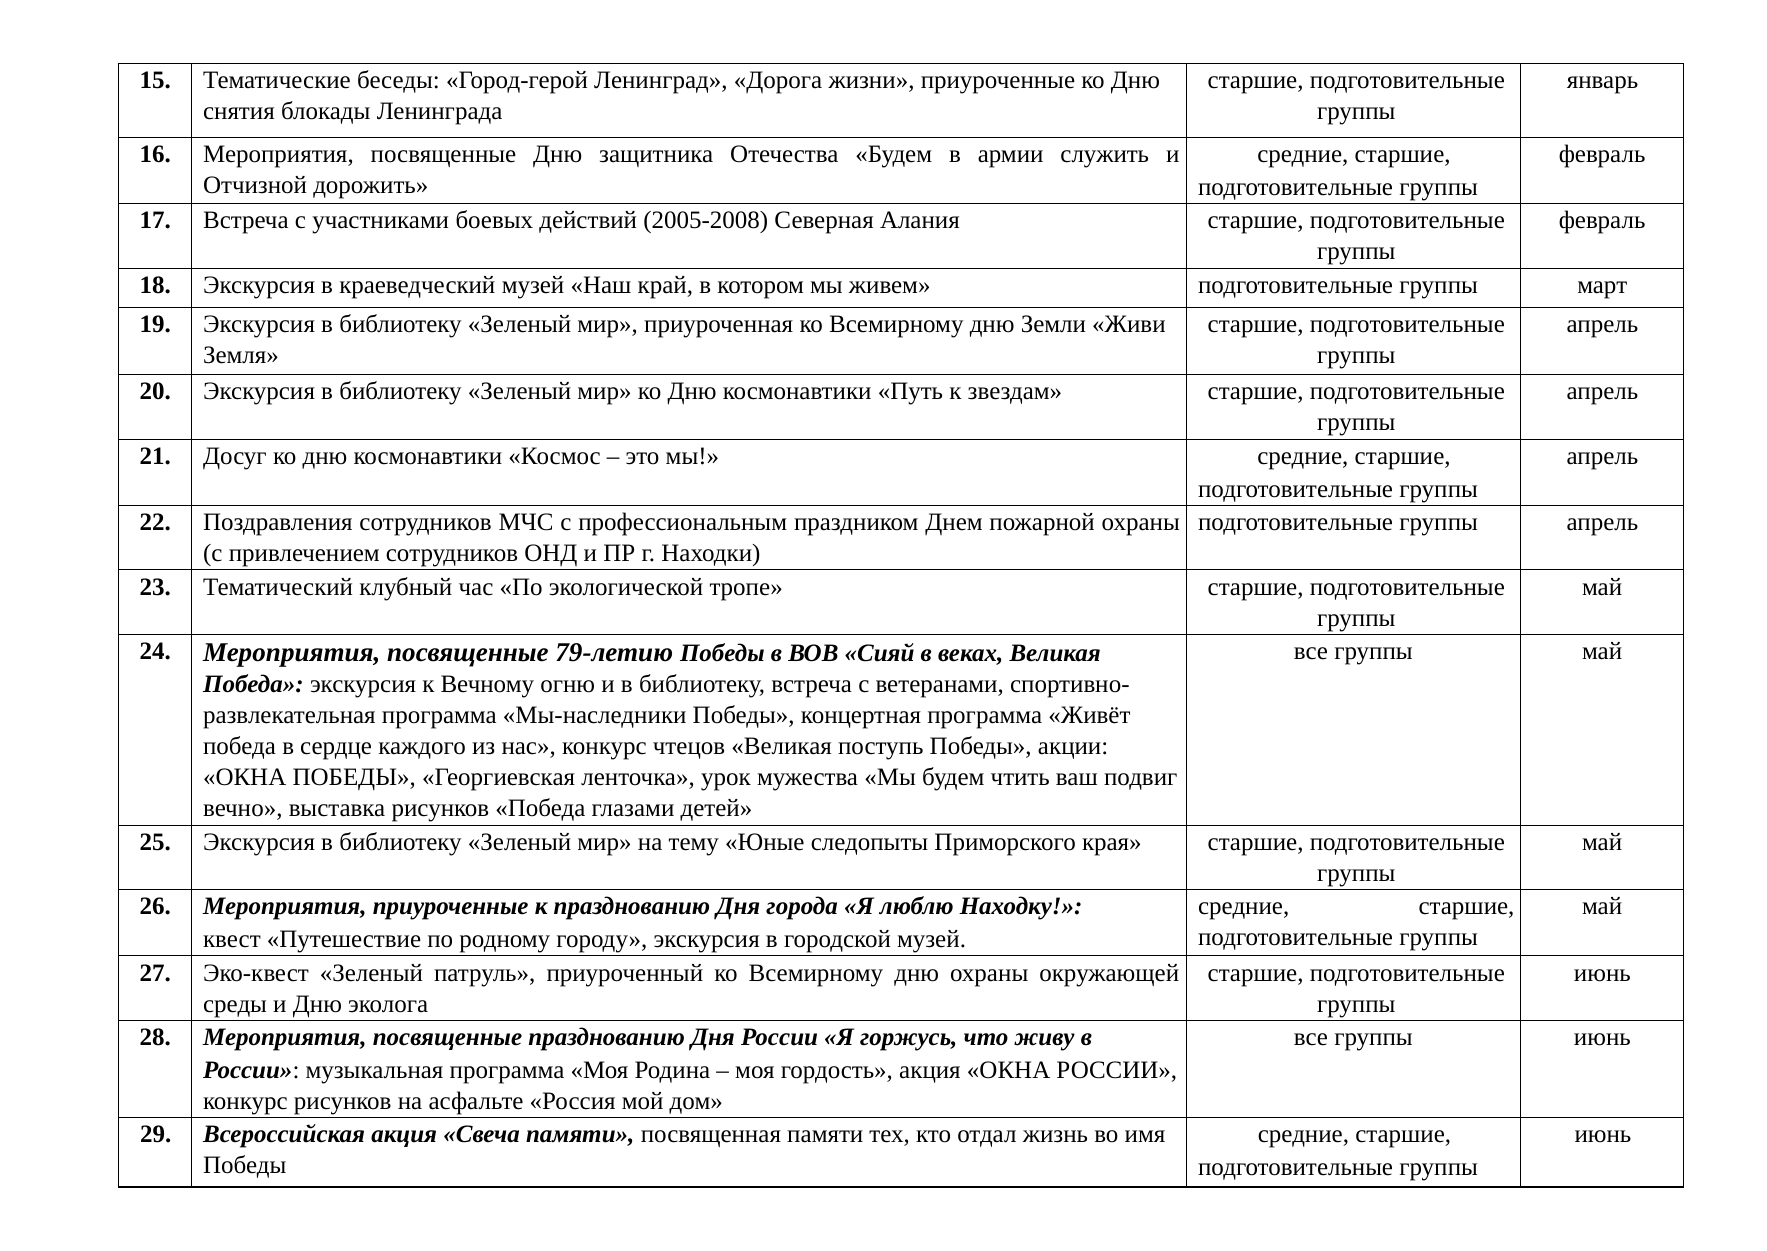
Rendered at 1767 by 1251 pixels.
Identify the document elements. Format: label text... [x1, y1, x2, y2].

table_cell все группы [1187, 1021, 1520, 1117]
table_cell подготовительные группы [1187, 269, 1520, 307]
table_cell Встреча с участниками боевых действий (2005-2008) Северная Алания [192, 204, 1186, 267]
table_cell 21. [119, 440, 191, 505]
table_header январь [1521, 64, 1683, 137]
table_cell Мероприятия, посвященные 79-летию Победы в ВОВ «Сияй в веках, Великая Победа»: экскурсия к Вечному огню и в библиотеку, встреча с ветеранами, спортивно-развлекательная программа «Мы-наследники Победы», концертная программа «Живёт победа в сердце каждого из нас», конкурс чтецов «Великая поступь Победы», акции: «ОКНА ПОБЕДЫ», «Георгиевская ленточка», урок мужества «Мы будем чтить ваш подвиг вечно», выставка рисунков «Победа глазами детей» [192, 635, 1186, 824]
table_cell февраль [1521, 138, 1683, 203]
table_cell май [1521, 826, 1683, 889]
table_cell 18. [119, 269, 191, 307]
table_cell Эко-квест «Зеленый патруль», приуроченный ко Всемирному дню охраны окружающей среды и Дню эколога [192, 956, 1186, 1020]
table_cell Мероприятия, приуроченные к празднованию Дня города «Я люблю Находку!»: квест «Путешествие по родному городу», экскурсия в городской музей. [192, 890, 1186, 955]
table_cell старшие, подготовительные группы [1187, 570, 1520, 634]
table_cell 16. [119, 138, 191, 203]
table_cell апрель [1521, 308, 1683, 374]
table_cell 27. [119, 956, 191, 1020]
table_cell 17. [119, 204, 191, 267]
table_cell 19. [119, 308, 191, 374]
table_cell старшие, подготовительные группы [1187, 308, 1520, 374]
table_cell Экскурсия в библиотеку «Зеленый мир» на тему «Юные следопыты Приморского края» [192, 826, 1186, 889]
table_cell март [1521, 269, 1683, 307]
table_header Тематические беседы: «Город-герой Ленинград», «Дорога жизни», приуроченные ко Дню снятия блокады Ленинграда [192, 64, 1186, 137]
table_cell май [1521, 890, 1683, 955]
table_cell июнь [1521, 1118, 1683, 1186]
table_cell средние, старшие, подготовительные группы [1187, 1118, 1520, 1186]
table_cell подготовительные группы [1187, 506, 1520, 569]
table_cell Досуг ко дню космонавтики «Космос – это мы!» [192, 440, 1186, 505]
table_cell 29. [119, 1118, 191, 1186]
table_cell апрель [1521, 506, 1683, 569]
table_header 15. [119, 64, 191, 137]
table_cell 20. [119, 375, 191, 438]
table_cell Мероприятия, посвященные празднованию Дня России «Я горжусь, что живу в России»: музыкальная программа «Моя Родина – моя гордость», акция «ОКНА РОССИИ», конкурс рисунков на асфальте «Россия мой дом» [192, 1021, 1186, 1117]
table_cell 26. [119, 890, 191, 955]
table_cell старшие, подготовительные группы [1187, 204, 1520, 267]
table_cell Поздравления сотрудников МЧС с профессиональным праздником Днем пожарной охраны (с привлечением сотрудников ОНД и ПР г. Находки) [192, 506, 1186, 569]
table_cell средние, старшие, подготовительные группы [1187, 440, 1520, 505]
table_cell средние, старшие, подготовительные группы [1187, 138, 1520, 203]
table_cell февраль [1521, 204, 1683, 267]
table_cell Тематический клубный час «По экологической тропе» [192, 570, 1186, 634]
table_cell 28. [119, 1021, 191, 1117]
table_cell старшие, подготовительные группы [1187, 826, 1520, 889]
table_cell Мероприятия, посвященные Дню защитника Отечества «Будем в армии служить и Отчизной дорожить» [192, 138, 1186, 203]
table_cell апрель [1521, 440, 1683, 505]
table_cell старшие, подготовительные группы [1187, 956, 1520, 1020]
table_cell Экскурсия в библиотеку «Зеленый мир» ко Дню космонавтики «Путь к звездам» [192, 375, 1186, 438]
table_cell 25. [119, 826, 191, 889]
table_cell 24. [119, 635, 191, 824]
table_cell старшие, подготовительные группы [1187, 375, 1520, 438]
table_cell апрель [1521, 375, 1683, 438]
table_cell Экскурсия в библиотеку «Зеленый мир», приуроченная ко Всемирному дню Земли «Живи Земля» [192, 308, 1186, 374]
table_cell Экскурсия в краеведческий музей «Наш край, в котором мы живем» [192, 269, 1186, 307]
table_cell июнь [1521, 1021, 1683, 1117]
table_cell май [1521, 570, 1683, 634]
table_cell средние, старшие, подготовительные группы [1187, 890, 1520, 955]
table_cell май [1521, 635, 1683, 824]
table_cell июнь [1521, 956, 1683, 1020]
table_cell все группы [1187, 635, 1520, 824]
table_cell 22. [119, 506, 191, 569]
table_cell Всероссийская акция «Свеча памяти», посвященная памяти тех, кто отдал жизнь во имя Победы [192, 1118, 1186, 1186]
table_header старшие, подготовительные группы [1187, 64, 1520, 137]
table_cell 23. [119, 570, 191, 634]
